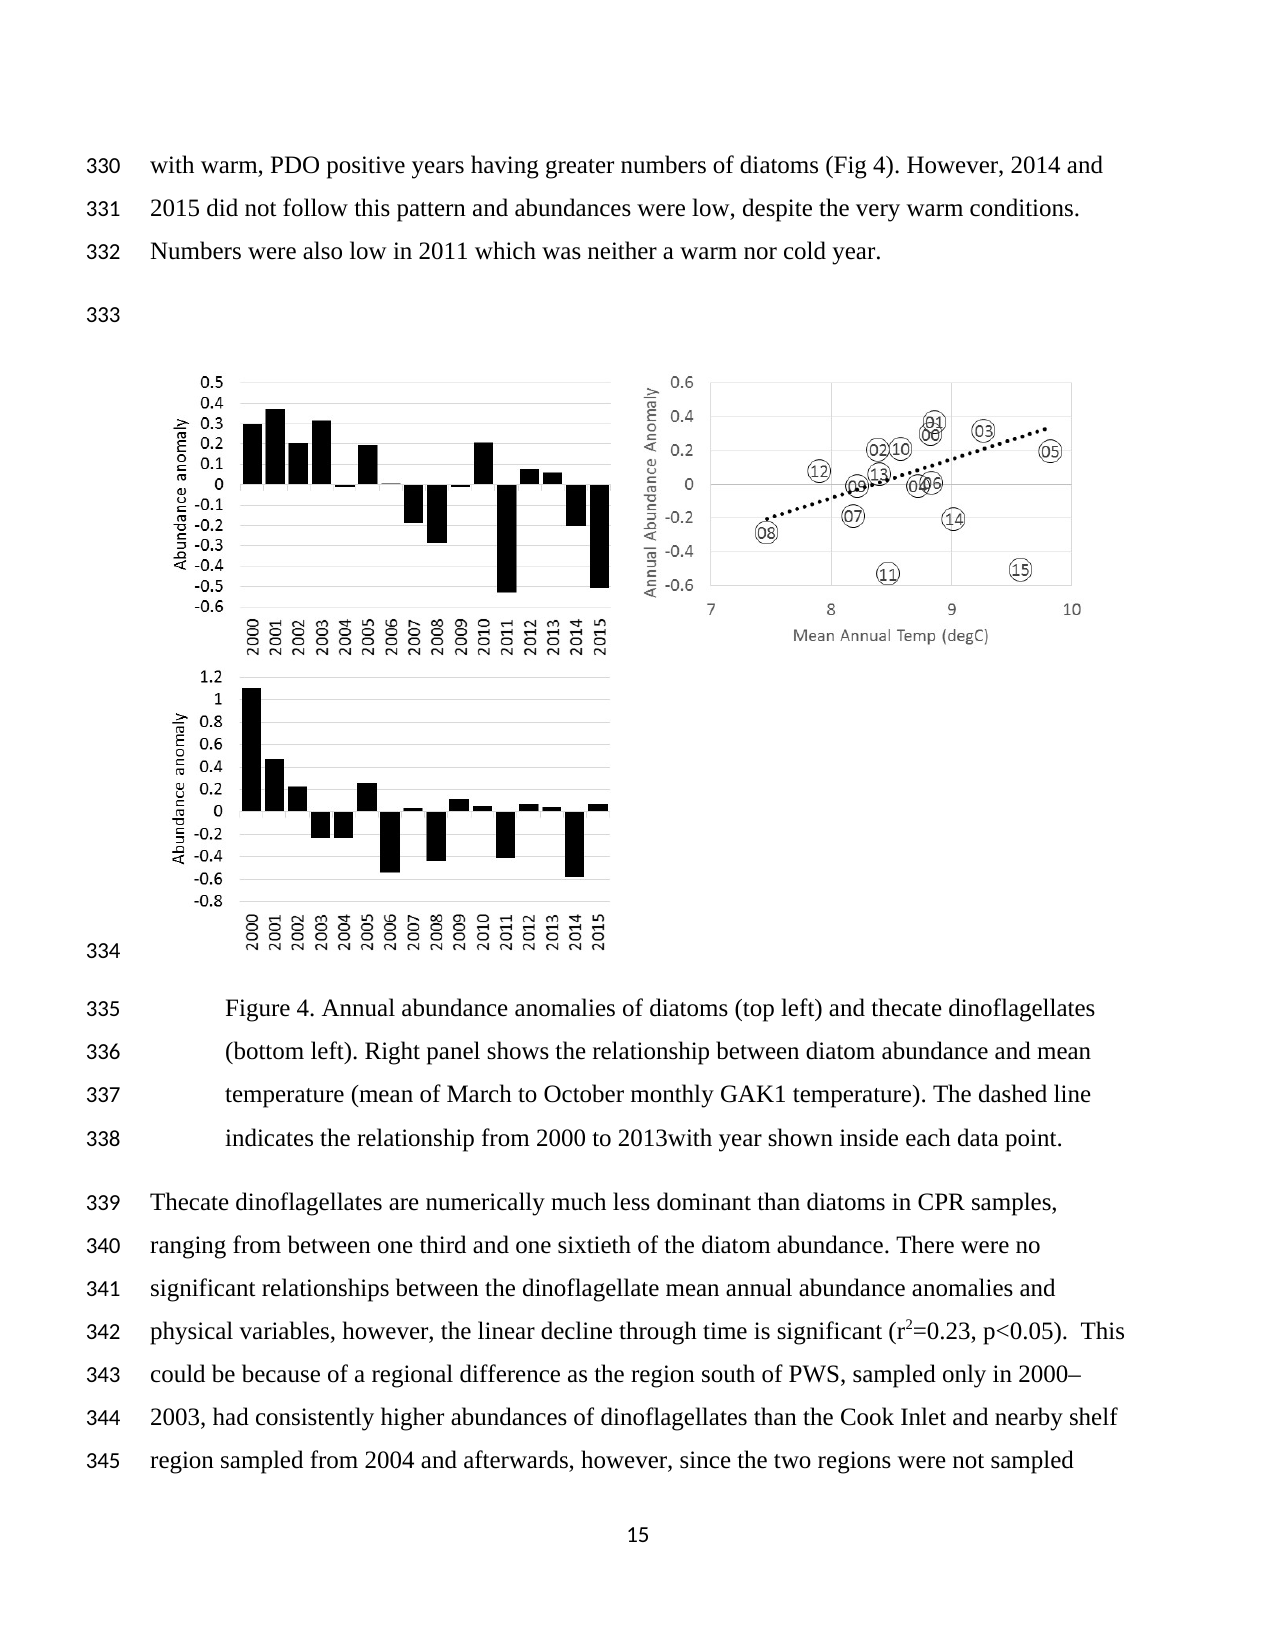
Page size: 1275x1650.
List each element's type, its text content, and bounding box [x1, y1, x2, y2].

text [150, 1187, 1125, 1474]
picture [150, 364, 1095, 959]
text Figure 4. Annual abundance anomalies of diatoms (top left) and thecate dinoflagellates (bottom left). Right panel shows the relationship between diatom abundance and mean temperature (mean of March to October monthly GAK1 temperature). The dashed line indicates the relationship from 2000 to 2013with year shown inside each data point. [225, 993, 1125, 1151]
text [150, 150, 1125, 265]
